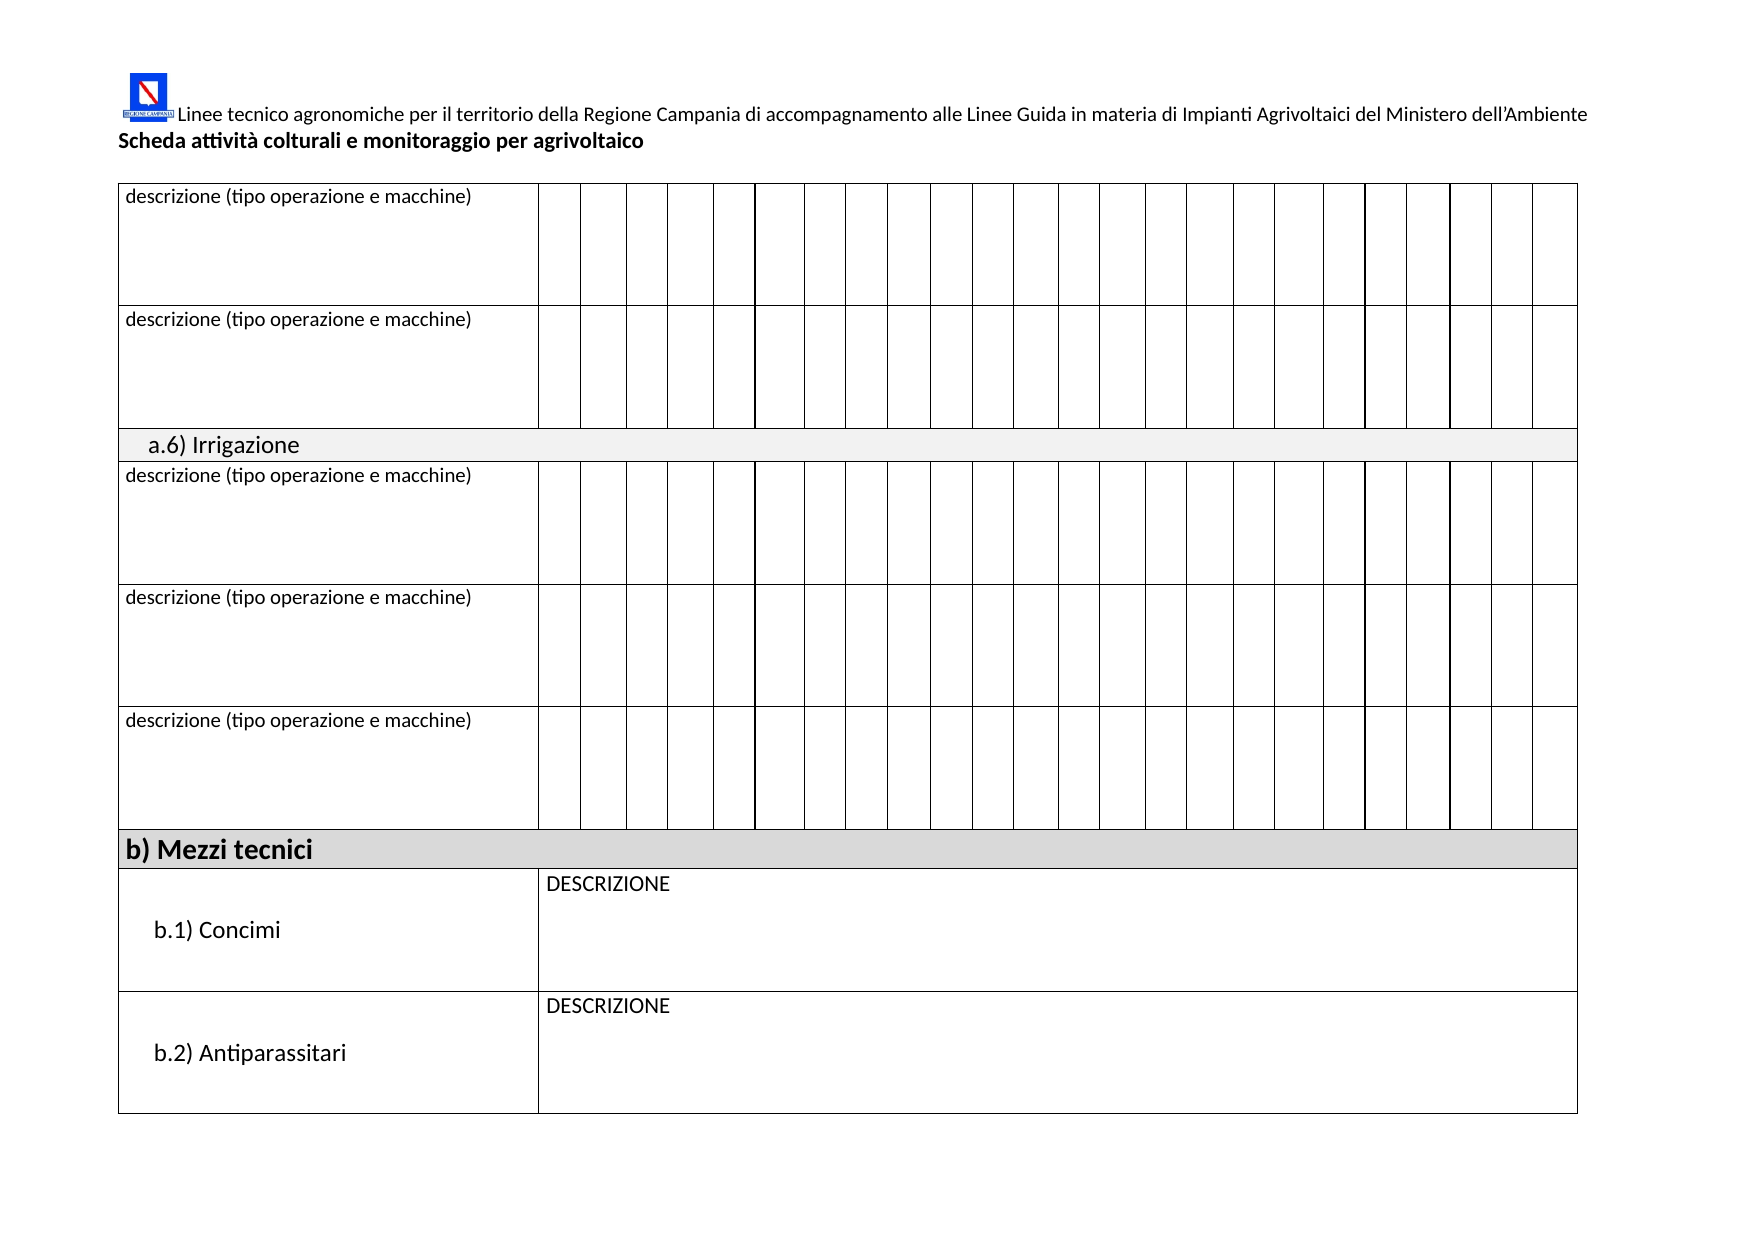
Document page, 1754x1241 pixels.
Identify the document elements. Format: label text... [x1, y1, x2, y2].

table_cell [846, 462, 887, 583]
table_cell [714, 707, 754, 829]
table_cell [931, 184, 972, 305]
table_cell [756, 462, 804, 583]
table_cell [1275, 306, 1323, 428]
table_cell [1366, 462, 1406, 583]
table_cell [1234, 462, 1274, 583]
table_cell descrizione (tipo operazione e macchine) [119, 462, 538, 583]
table_cell [1451, 462, 1491, 583]
table_cell [668, 462, 713, 583]
table_cell [1234, 306, 1274, 428]
table_cell [1492, 707, 1532, 829]
table_cell [1366, 707, 1406, 829]
table_cell [1275, 707, 1323, 829]
table_cell [1014, 585, 1058, 706]
table_cell [888, 306, 930, 428]
table_cell a.6) Irrigazione [119, 429, 1577, 461]
table_cell [581, 184, 626, 305]
table_cell [581, 306, 626, 428]
table_cell [627, 585, 667, 706]
table_cell [1100, 462, 1145, 583]
table_cell [1533, 306, 1577, 428]
table_cell [805, 462, 845, 583]
table_cell [973, 585, 1013, 706]
table_cell [973, 306, 1013, 428]
table_cell DESCRIZIONE [539, 869, 1577, 991]
table_cell [1014, 707, 1058, 829]
table_cell [1146, 306, 1186, 428]
table_cell [1407, 585, 1449, 706]
table_cell [1187, 184, 1233, 305]
table_cell [846, 306, 887, 428]
table_cell [805, 585, 845, 706]
table_cell [1366, 184, 1406, 305]
table_cell descrizione (tipo operazione e macchine) [119, 585, 538, 706]
table_cell [1275, 585, 1323, 706]
table_cell [714, 184, 754, 305]
table_cell [1407, 184, 1449, 305]
table_cell [1451, 184, 1491, 305]
table_cell [668, 707, 713, 829]
table_cell [714, 306, 754, 428]
table_cell [1059, 585, 1099, 706]
table_cell [1324, 585, 1364, 706]
table_cell [931, 585, 972, 706]
table_cell [931, 707, 972, 829]
table_cell [539, 707, 580, 829]
table_cell descrizione (tipo operazione e macchine) [119, 306, 538, 428]
table_cell [805, 306, 845, 428]
table_cell [973, 462, 1013, 583]
table_cell [581, 585, 626, 706]
table_cell [539, 306, 580, 428]
table_cell descrizione (tipo operazione e macchine) [119, 184, 538, 305]
table_cell [1059, 462, 1099, 583]
table_cell [627, 707, 667, 829]
table_cell [1100, 585, 1145, 706]
table_cell [714, 585, 754, 706]
table_cell [1187, 707, 1233, 829]
table_cell [1234, 184, 1274, 305]
table_cell [1407, 462, 1449, 583]
table_cell [805, 184, 845, 305]
table_cell b.2) Antiparassitari [119, 992, 538, 1113]
table_cell [1366, 306, 1406, 428]
table_cell [1324, 306, 1364, 428]
table_cell [1492, 306, 1532, 428]
table_cell [1451, 585, 1491, 706]
table_cell [1324, 707, 1364, 829]
table_cell [973, 707, 1013, 829]
table_cell DESCRIZIONE [539, 992, 1577, 1113]
table_cell [1014, 306, 1058, 428]
table_cell [1366, 585, 1406, 706]
picture [118, 73, 178, 122]
table_cell [627, 184, 667, 305]
table_cell [1014, 184, 1058, 305]
table_cell [1492, 462, 1532, 583]
table_cell [539, 585, 580, 706]
table_cell [1187, 462, 1233, 583]
table_cell [627, 462, 667, 583]
table_cell [973, 184, 1013, 305]
table_cell [1324, 462, 1364, 583]
table_cell [1234, 585, 1274, 706]
table_cell [931, 306, 972, 428]
table_cell [1324, 184, 1364, 305]
table_cell [1100, 184, 1145, 305]
table_cell [668, 306, 713, 428]
table_cell [1451, 306, 1491, 428]
table_cell [1533, 585, 1577, 706]
table_cell [1146, 585, 1186, 706]
table_cell [627, 306, 667, 428]
table_cell [756, 306, 804, 428]
table_cell [1407, 306, 1449, 428]
table_cell [1451, 707, 1491, 829]
table_cell [846, 707, 887, 829]
table_cell [888, 585, 930, 706]
table_cell [581, 707, 626, 829]
table_cell [756, 184, 804, 305]
table_cell [1533, 462, 1577, 583]
table_cell [756, 585, 804, 706]
table_cell [1100, 707, 1145, 829]
table_cell [1014, 462, 1058, 583]
table_cell [846, 585, 887, 706]
table_cell [888, 707, 930, 829]
table_cell [1146, 707, 1186, 829]
table_cell [888, 462, 930, 583]
table_cell b) Mezzi tecnici [119, 830, 1577, 868]
table_cell [1146, 184, 1186, 305]
table_cell [1275, 184, 1323, 305]
table_cell [931, 462, 972, 583]
table_cell [1533, 184, 1577, 305]
table_cell [539, 184, 580, 305]
table_cell b.1) Concimi [119, 869, 538, 991]
table_cell [1275, 462, 1323, 583]
table_cell [756, 707, 804, 829]
table_cell [1533, 707, 1577, 829]
table_cell [539, 462, 580, 583]
table_cell [846, 184, 887, 305]
table_cell [1492, 585, 1532, 706]
table_cell [1407, 707, 1449, 829]
table_cell [1146, 462, 1186, 583]
table_cell [714, 462, 754, 583]
table_cell [1059, 306, 1099, 428]
table_cell [888, 184, 930, 305]
table_cell [581, 462, 626, 583]
table_cell [1492, 184, 1532, 305]
table_cell [805, 707, 845, 829]
table_cell [1187, 585, 1233, 706]
table_cell [1234, 707, 1274, 829]
table_cell descrizione (tipo operazione e macchine) [119, 707, 538, 829]
table_cell [1187, 306, 1233, 428]
table_cell [668, 585, 713, 706]
table_cell [1100, 306, 1145, 428]
table_cell [1059, 707, 1099, 829]
table_cell [668, 184, 713, 305]
table_cell [1059, 184, 1099, 305]
